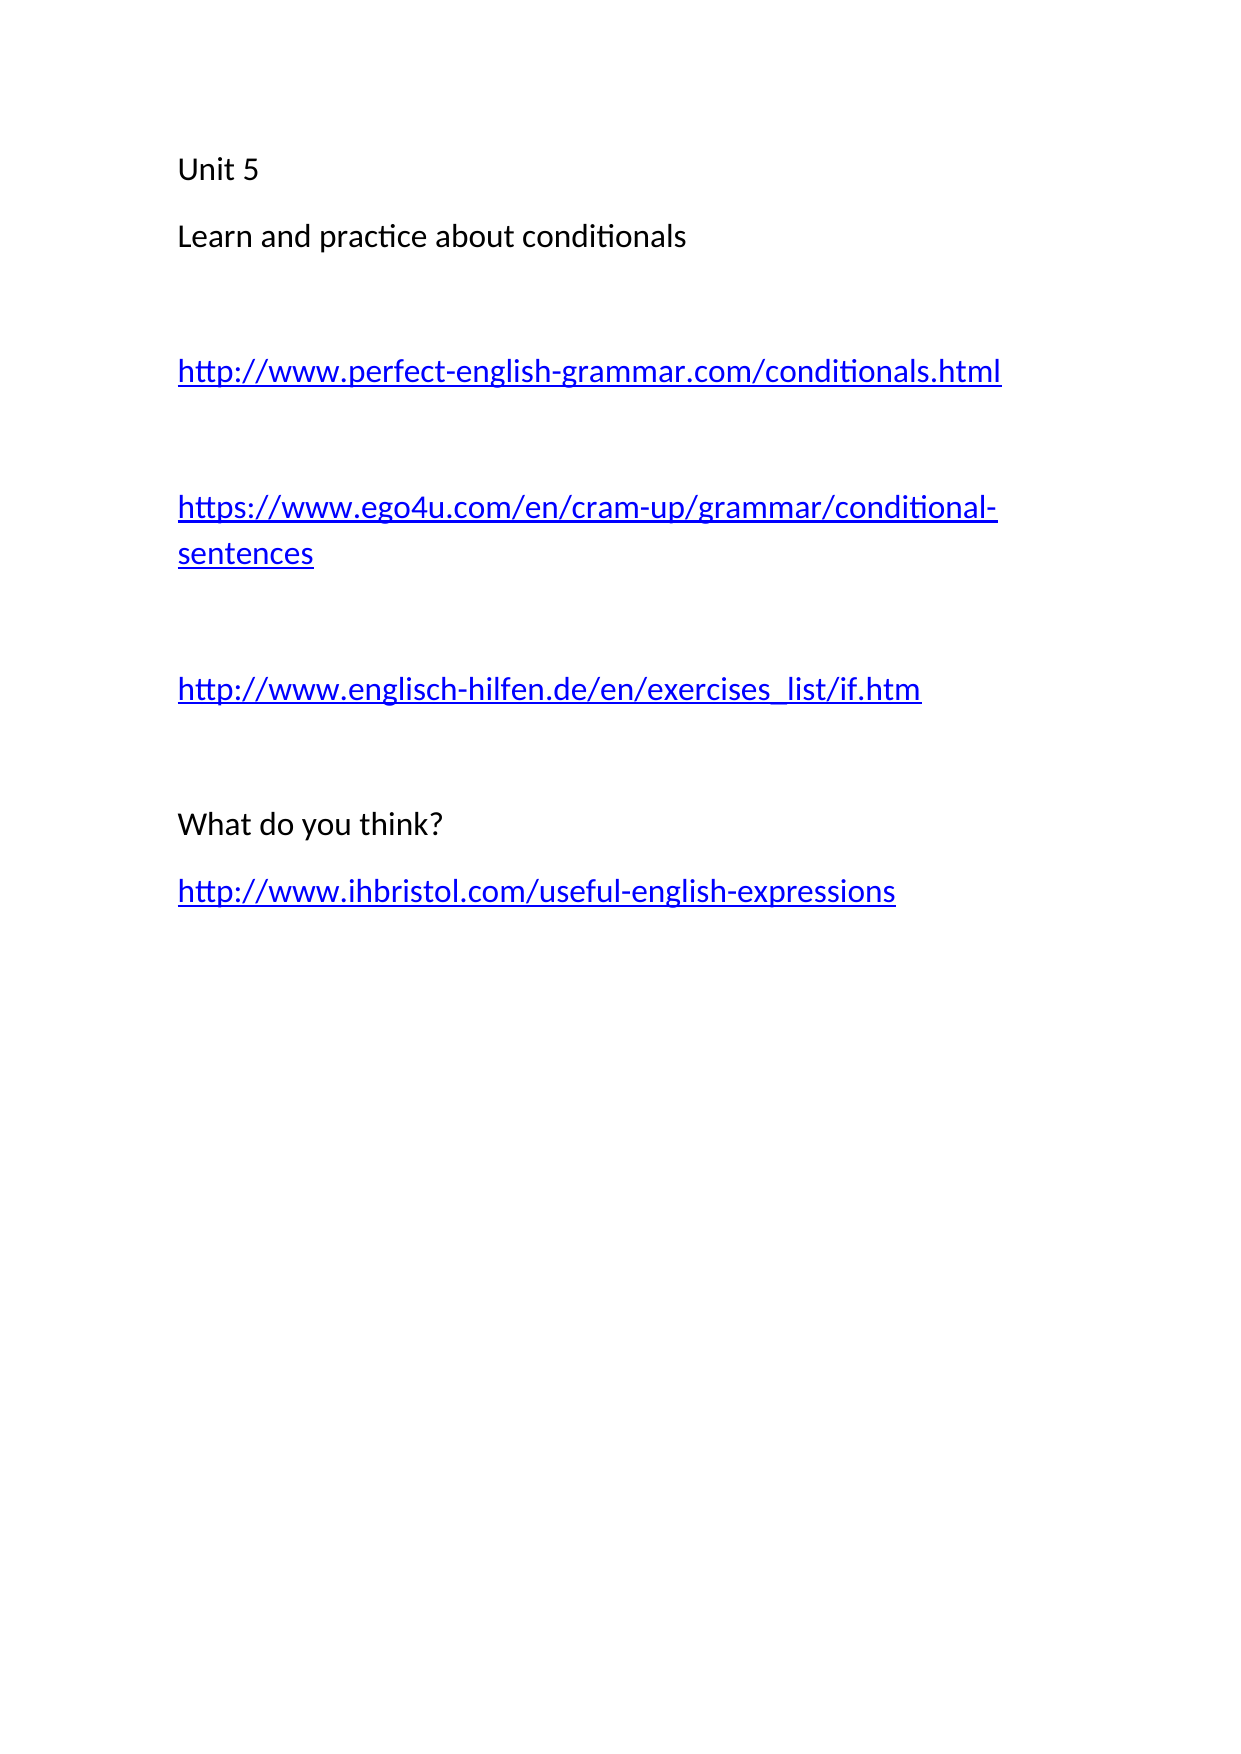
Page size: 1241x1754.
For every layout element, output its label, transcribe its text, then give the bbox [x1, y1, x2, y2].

text http://www.ihbristol.com/useful-english-expressions [177, 870, 1063, 911]
text http://www.englisch-hilfen.de/en/exercises_list/if.htm [177, 668, 1063, 708]
text Unit 5 [177, 148, 1063, 188]
text http://www.perfect-english-grammar.com/conditionals.html [177, 350, 1063, 391]
text Learn and practice about conditionals [177, 215, 1063, 256]
text What do you think? [177, 803, 1063, 843]
text https://www.ego4u.com/en/cram-up/grammar/conditional-sentences [177, 486, 1063, 573]
